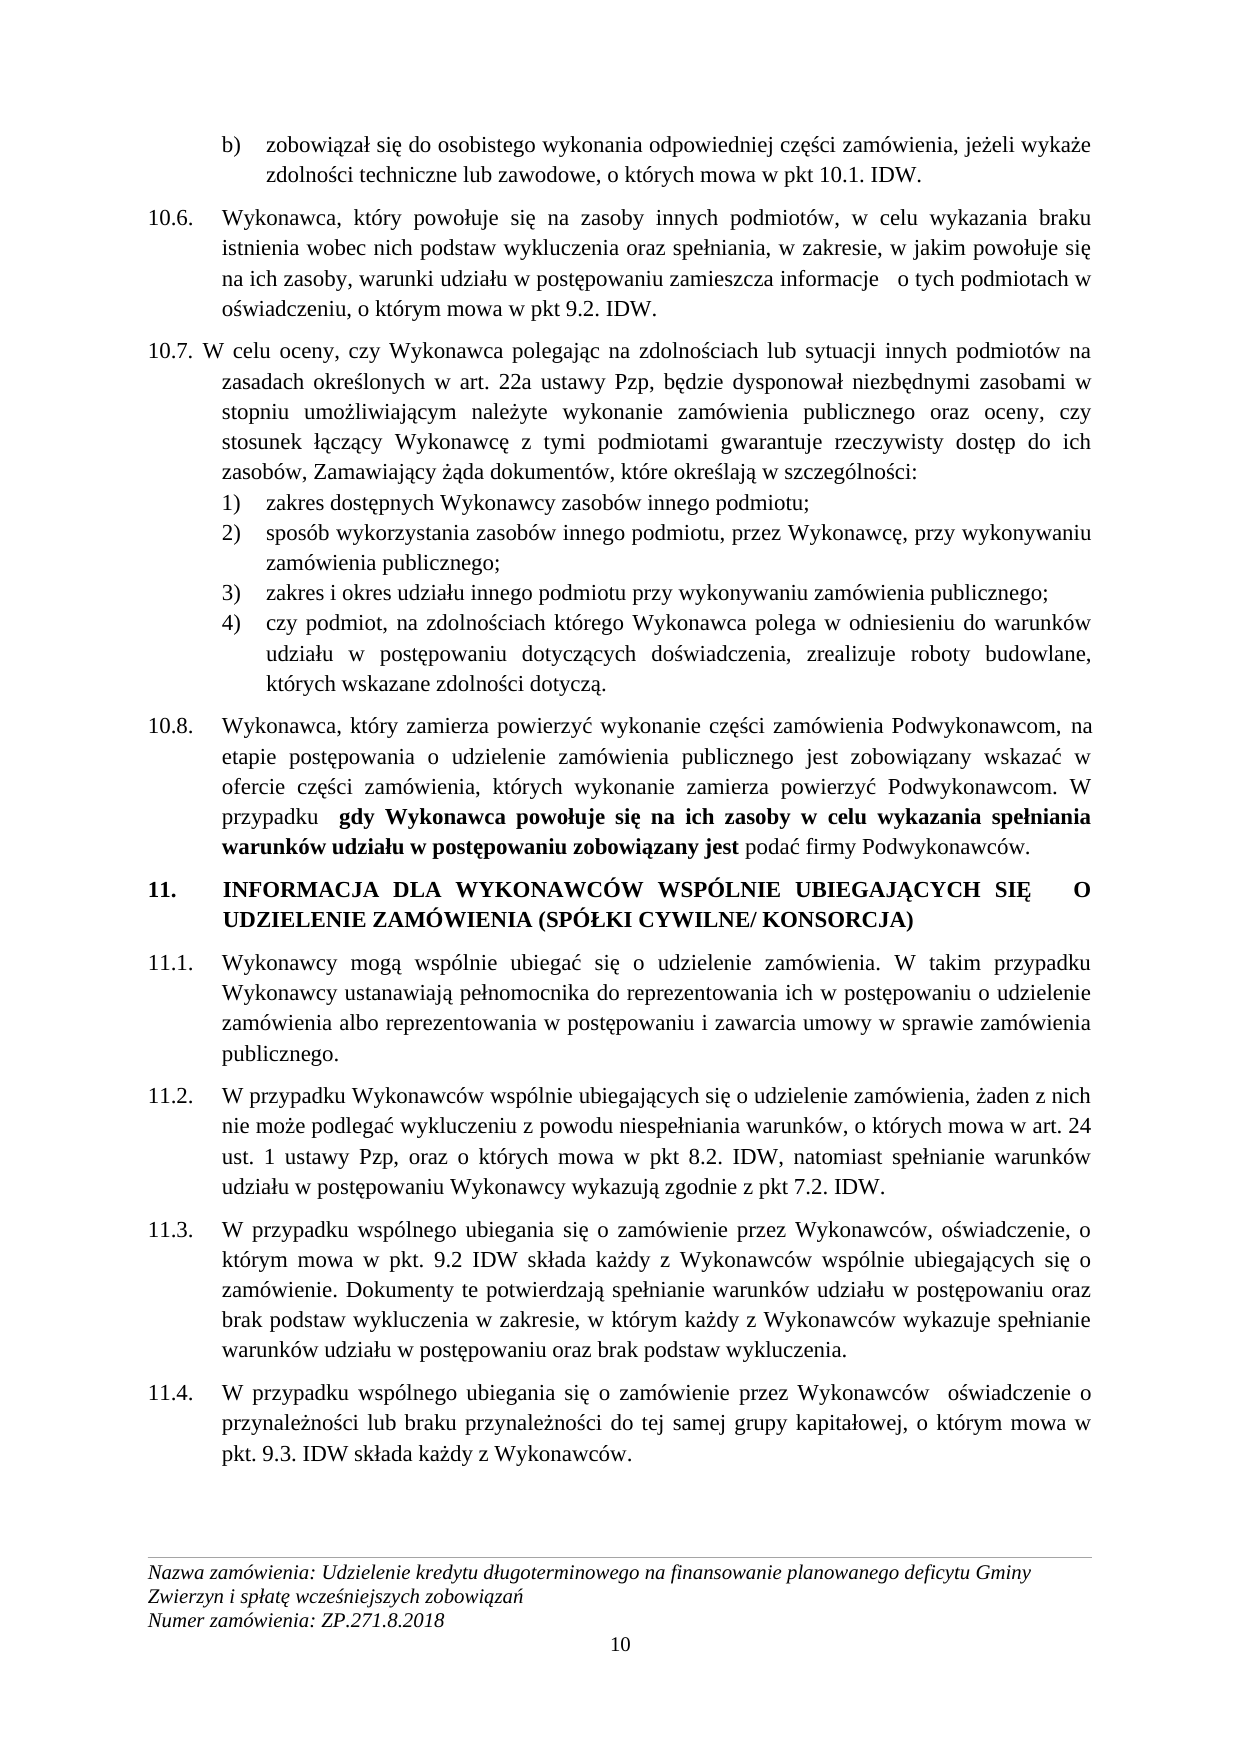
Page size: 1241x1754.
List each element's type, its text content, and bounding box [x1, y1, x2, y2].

text 11.3. W przypadku wspólnego ubiegania się o zamówienie przez Wykonawców, oświadczenie, o którym mowa w pkt. 9.2 IDW składa każdy z Wykonawców wspólnie ubiegających się o zamówienie. Dokumenty te potwierdzają spełnianie warunków udziału w postępowaniu oraz brak podstaw wykluczenia w zakresie, w którym każdy z Wykonawców wykazuje spełnianie warunków udziału w postępowaniu oraz brak podstaw wykluczenia. [148, 1216, 1092, 1363]
text 11.4. W przypadku wspólnego ubiegania się o zamówienie przez Wykonawców oświadczenie o przynależności lub braku przynależności do tej samej grupy kapitałowej, o którym mowa w pkt. 9.3. IDW składa każdy z Wykonawców. [148, 1379, 1092, 1466]
text 4) czy podmiot, na zdolnościach którego Wykonawca polega w odniesieniu do warunków udziału w postępowaniu dotyczących doświadczenia, zrealizuje roboty budowlane, których wskazane zdolności dotyczą. [222, 609, 1092, 696]
text 3) zakres i okres udziału innego podmiotu przy wykonywaniu zamówienia publicznego; [222, 579, 1092, 606]
text 11.2. W przypadku Wykonawców wspólnie ubiegających się o udzielenie zamówienia, żaden z nich nie może podlegać wykluczeniu z powodu niespełniania warunków, o których mowa w art. 24 ust. 1 ustawy Pzp, oraz o których mowa w pkt 8.2. IDW, natomiast spełnianie warunków udziału w postępowaniu Wykonawcy wykazują zgodnie z pkt 7.2. IDW. [148, 1082, 1092, 1199]
text 11. INFORMACJA DLA WYKONAWCÓW WSPÓLNIE UBIEGAJĄCYCH SIĘ O UDZIELENIE ZAMÓWIENIA (SPÓŁKI CYWILNE/ KONSORCJA) [148, 876, 1092, 933]
text 1) zakres dostępnych Wykonawcy zasobów innego podmiotu; [221, 489, 1092, 515]
text 11.1. Wykonawcy mogą wspólnie ubiegać się o udzielenie zamówienia. W takim przypadku Wykonawcy ustanawiają pełnomocnika do reprezentowania ich w postępowaniu o udzielenie zamówienia albo reprezentowania w postępowaniu i zawarcia umowy w sprawie zamówienia publicznego. [148, 949, 1092, 1066]
text 10.7. W celu oceny, czy Wykonawca polegając na zdolnościach lub sytuacji innych podmiotów na zasadach określonych w art. 22a ustawy Pzp, będzie dysponował niezbędnymi zasobami w stopniu umożliwiającym należyte wykonanie zamówienia publicznego oraz oceny, czy stosunek łączący Wykonawcę z tymi podmiotami gwarantuje rzeczywisty dostęp do ich zasobów, Zamawiający żąda dokumentów, które określają w szczególności: [148, 338, 1092, 485]
text 10.6. Wykonawca, który powołuje się na zasoby innych podmiotów, w celu wykazania braku istnienia wobec nich podstaw wykluczenia oraz spełniania, w zakresie, w jakim powołuje się na ich zasoby, warunki udziału w postępowaniu zamieszcza informacje o tych podmiotach w oświadczeniu, o którym mowa w pkt 9.2. IDW. [148, 204, 1092, 321]
text b) zobowiązał się do osobistego wykonania odpowiedniej części zamówienia, jeżeli wykaże zdolności techniczne lub zawodowe, o których mowa w pkt 10.1. IDW. [222, 131, 1092, 188]
text 10.8. Wykonawca, który zamierza powierzyć wykonanie części zamówienia Podwykonawcom, na etapie postępowania o udzielenie zamówienia publicznego jest zobowiązany wskazać w ofercie części zamówienia, których wykonanie zamierza powierzyć Podwykonawcom. W przypadku gdy Wykonawca powołuje się na ich zasoby w celu wykazania spełniania warunków udziału w postępowaniu zobowiązany jest podać firmy Podwykonawców. [148, 713, 1092, 860]
text 2) sposób wykorzystania zasobów innego podmiotu, przez Wykonawcę, przy wykonywaniu zamówienia publicznego; [222, 519, 1092, 575]
